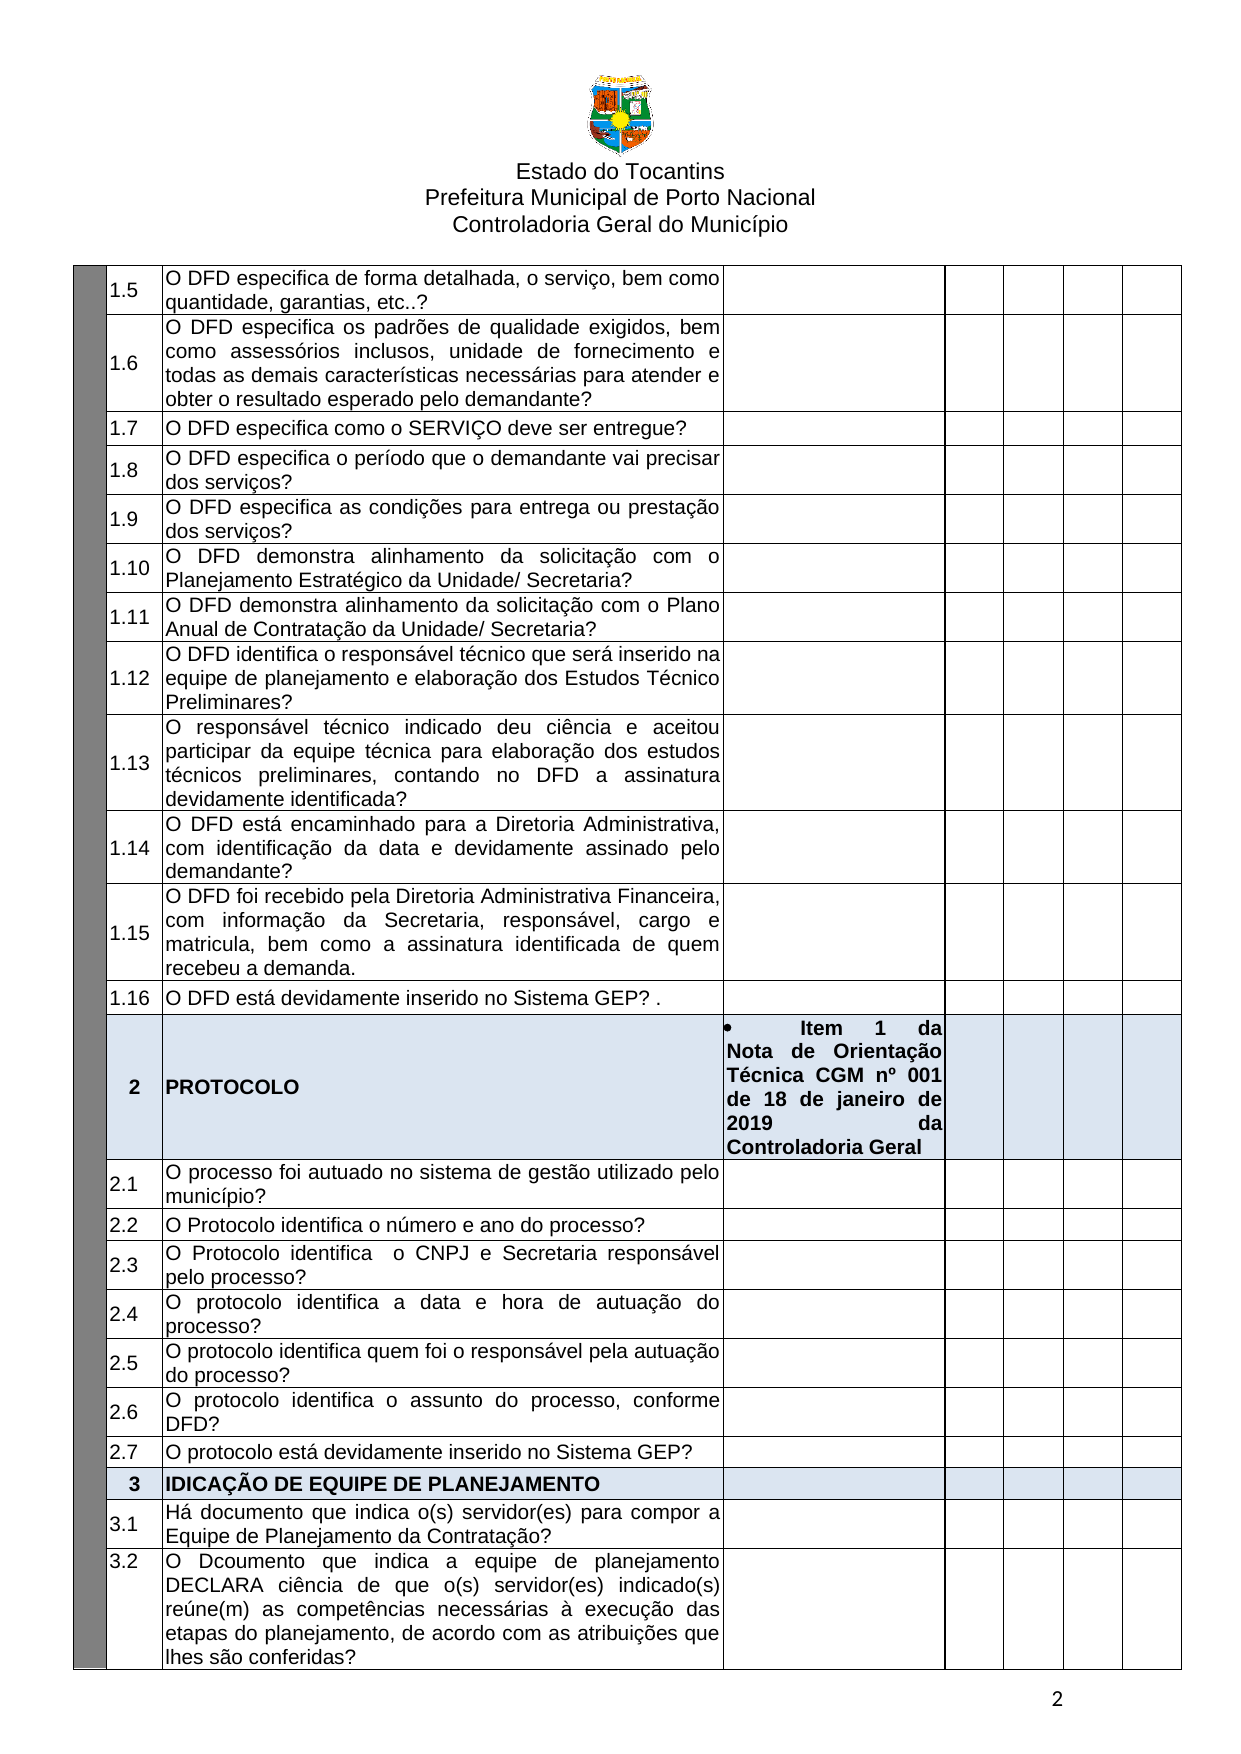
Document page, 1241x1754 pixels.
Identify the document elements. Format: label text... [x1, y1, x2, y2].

table_cell [1004, 642, 1063, 713]
table_cell PROTOCOLO [163, 1015, 723, 1159]
table_cell [724, 593, 944, 641]
table_cell Item 1 da Nota de Orientação Técnica CGM nº 001 de 18 de janeiro de 2019 da Controladoria Geral [724, 1015, 944, 1159]
table_cell [1004, 1437, 1063, 1467]
table_cell [1123, 715, 1181, 810]
table_cell [1004, 981, 1063, 1014]
table_cell [1123, 315, 1181, 411]
table_cell [1004, 1209, 1063, 1240]
table_cell [946, 884, 1003, 980]
table_cell [946, 1160, 1003, 1208]
table_cell [946, 1339, 1003, 1387]
table_cell 2.2 [107, 1209, 162, 1240]
table_cell 2.6 [107, 1388, 162, 1436]
table_cell [724, 544, 944, 592]
table_cell [1123, 1160, 1181, 1208]
table_cell [946, 1015, 1003, 1159]
table_cell [724, 811, 944, 883]
table_cell [724, 1339, 944, 1387]
table_cell [1123, 1549, 1181, 1668]
table_cell [946, 642, 1003, 713]
table_cell [946, 593, 1003, 641]
table_cell [946, 315, 1003, 411]
table_cell [1004, 1160, 1063, 1208]
table_cell [946, 1241, 1003, 1289]
table_cell [1004, 315, 1063, 411]
table_cell [724, 446, 944, 494]
table_cell [946, 1437, 1003, 1467]
table_cell [1123, 981, 1181, 1014]
table_cell [1004, 1388, 1063, 1436]
table_cell [1064, 495, 1122, 543]
table_cell 2.3 [107, 1241, 162, 1289]
table_cell [1004, 811, 1063, 883]
table_cell [1123, 811, 1181, 883]
table_cell [1123, 1241, 1181, 1289]
table_cell [724, 884, 944, 980]
table_cell [1004, 1468, 1063, 1499]
table_cell [1064, 715, 1122, 810]
table_cell O DFD demonstra alinhamento da solicitação com o Plano Anual de Contratação da Unidade/ Secretaria? [163, 593, 723, 641]
table_cell [1123, 495, 1181, 543]
table_cell [1064, 1015, 1122, 1159]
table_cell [1004, 715, 1063, 810]
table_cell O Protocolo identifica o CNPJ e Secretaria responsável pelo processo? [163, 1241, 723, 1289]
table_cell O DFD especifica os padrões de qualidade exigidos, bem como assessórios inclusos, unidade de fornecimento e todas as demais características necessárias para atender e obter o resultado esperado pelo demandante? [163, 315, 723, 411]
table_cell [1123, 642, 1181, 713]
table_cell [724, 1241, 944, 1289]
table_cell 1.12 [107, 642, 162, 713]
picture [587, 73, 654, 157]
table_cell 2.7 [107, 1437, 162, 1467]
table_cell 1.16 [107, 981, 162, 1014]
table_cell 1.13 [107, 715, 162, 810]
table_cell [946, 544, 1003, 592]
table_cell [1064, 266, 1122, 314]
table_cell [1064, 811, 1122, 883]
table_cell 3 [107, 1468, 162, 1499]
table_cell 3.1 [107, 1500, 162, 1548]
table_cell O protocolo identifica o assunto do processo, conforme DFD? [163, 1388, 723, 1436]
table_cell 1.11 [107, 593, 162, 641]
table_cell [946, 266, 1003, 314]
table_cell O DFD especifica de forma detalhada, o serviço, bem como quantidade, garantias, etc..? [163, 266, 723, 314]
table_cell 1.5 [107, 266, 162, 314]
table_cell IDICAÇÃO DE EQUIPE DE PLANEJAMENTO [163, 1468, 723, 1499]
table_cell O DFD especifica o período que o demandante vai precisar dos serviços? [163, 446, 723, 494]
table_cell O Dcoumento que indica a equipe de planejamento DECLARA ciência de que o(s) servidor(es) indicado(s) reúne(m) as competências necessárias à execução das etapas do planejamento, de acordo com as atribuições que lhes são conferidas? [163, 1549, 723, 1668]
table_cell 1.8 [107, 446, 162, 494]
table_cell [1004, 593, 1063, 641]
table_cell [1004, 1339, 1063, 1387]
table_cell [724, 1290, 944, 1338]
table_cell [1064, 593, 1122, 641]
table_cell Há documento que indica o(s) servidor(es) para compor a Equipe de Planejamento da Contratação? [163, 1500, 723, 1548]
table_cell O DFD está encaminhado para a Diretoria Administrativa, com identificação da data e devidamente assinado pelo demandante? [163, 811, 723, 883]
table_cell O DFD está devidamente inserido no Sistema GEP? . [163, 981, 723, 1014]
table_cell [946, 446, 1003, 494]
table_cell [946, 981, 1003, 1014]
table_cell [946, 1549, 1003, 1668]
table_cell [1123, 1388, 1181, 1436]
table_cell [1123, 1015, 1181, 1159]
table_cell [724, 981, 944, 1014]
table_cell [1064, 884, 1122, 980]
table_cell [946, 495, 1003, 543]
table_cell [946, 1209, 1003, 1240]
table_cell O protocolo identifica quem foi o responsável pela autuação do processo? [163, 1339, 723, 1387]
table_cell [1064, 1500, 1122, 1548]
table_cell [1123, 1339, 1181, 1387]
table_cell [1064, 981, 1122, 1014]
table_cell [724, 642, 944, 713]
table_cell [724, 1437, 944, 1467]
table_cell 1.15 [107, 884, 162, 980]
table_cell O DFD especifica as condições para entrega ou prestação dos serviços? [163, 495, 723, 543]
table_cell [1004, 1241, 1063, 1289]
table_cell [1004, 1015, 1063, 1159]
table_cell [724, 1388, 944, 1436]
table_cell [1064, 1290, 1122, 1338]
table_cell [1123, 412, 1181, 445]
table_cell O DFD foi recebido pela Diretoria Administrativa Financeira, com informação da Secretaria, responsável, cargo e matricula, bem como a assinatura identificada de quem recebeu a demanda. [163, 884, 723, 980]
table_cell [1004, 1500, 1063, 1548]
table_cell [1064, 1241, 1122, 1289]
table_cell [1004, 412, 1063, 445]
table_cell [1064, 1160, 1122, 1208]
table_cell [1123, 1500, 1181, 1548]
table_cell [1064, 642, 1122, 713]
table_cell O DFD demonstra alinhamento da solicitação com o Planejamento Estratégico da Unidade/ Secretaria? [163, 544, 723, 592]
table_cell 1.9 [107, 495, 162, 543]
table_cell O protocolo identifica a data e hora de autuação do processo? [163, 1290, 723, 1338]
table_cell [1064, 1388, 1122, 1436]
table_cell [1123, 446, 1181, 494]
table_cell [1123, 1468, 1181, 1499]
table_cell [1004, 446, 1063, 494]
table_cell [1064, 446, 1122, 494]
table_cell [946, 715, 1003, 810]
table_cell 2 [107, 1015, 162, 1159]
table_cell O DFD especifica como o SERVIÇO deve ser entregue? [163, 412, 723, 445]
table_cell [946, 1500, 1003, 1548]
table_cell [724, 1160, 944, 1208]
table_cell [946, 1468, 1003, 1499]
table_cell [1064, 1549, 1122, 1668]
table_cell [1064, 315, 1122, 411]
table_cell [1123, 1437, 1181, 1467]
table_cell [724, 1549, 944, 1668]
table_cell O processo foi autuado no sistema de gestão utilizado pelo município? [163, 1160, 723, 1208]
table_cell [946, 811, 1003, 883]
table_cell [1064, 1339, 1122, 1387]
table_cell [1064, 1437, 1122, 1467]
table_cell [946, 412, 1003, 445]
table_cell [724, 495, 944, 543]
table_cell 1.6 [107, 315, 162, 411]
table_cell [724, 1209, 944, 1240]
table_cell 1.10 [107, 544, 162, 592]
table_cell 2.4 [107, 1290, 162, 1338]
table_cell O Protocolo identifica o número e ano do processo? [163, 1209, 723, 1240]
table_cell [1004, 1549, 1063, 1668]
table_cell [946, 1290, 1003, 1338]
table_cell 3.2 [107, 1549, 162, 1668]
table_cell [946, 1388, 1003, 1436]
table_cell [724, 412, 944, 445]
table_cell [1004, 544, 1063, 592]
table_cell 2.1 [107, 1160, 162, 1208]
table_cell [1123, 266, 1181, 314]
table_cell 2.5 [107, 1339, 162, 1387]
table_cell 1.14 [107, 811, 162, 883]
table_cell [1064, 544, 1122, 592]
table_cell [1004, 266, 1063, 314]
table_cell [1123, 544, 1181, 592]
table_cell [724, 1468, 944, 1499]
table_cell O responsável técnico indicado deu ciência e aceitou participar da equipe técnica para elaboração dos estudos técnicos preliminares, contando no DFD a assinatura devidamente identificada? [163, 715, 723, 810]
table_cell [724, 266, 944, 314]
table_cell [1064, 1209, 1122, 1240]
table_cell [1123, 884, 1181, 980]
table_cell O DFD identifica o responsável técnico que será inserido na equipe de planejamento e elaboração dos Estudos Técnico Preliminares? [163, 642, 723, 713]
table_cell [724, 315, 944, 411]
table_cell [1123, 1209, 1181, 1240]
table_cell [1123, 1290, 1181, 1338]
table_cell O protocolo está devidamente inserido no Sistema GEP? [163, 1437, 723, 1467]
table_cell [1064, 1468, 1122, 1499]
table_cell [724, 1500, 944, 1548]
table_cell [1004, 1290, 1063, 1338]
table_cell [1123, 593, 1181, 641]
table_cell [1064, 412, 1122, 445]
table_cell [724, 715, 944, 810]
table_cell [1004, 884, 1063, 980]
table_cell [1004, 495, 1063, 543]
table_cell 1.7 [107, 412, 162, 445]
